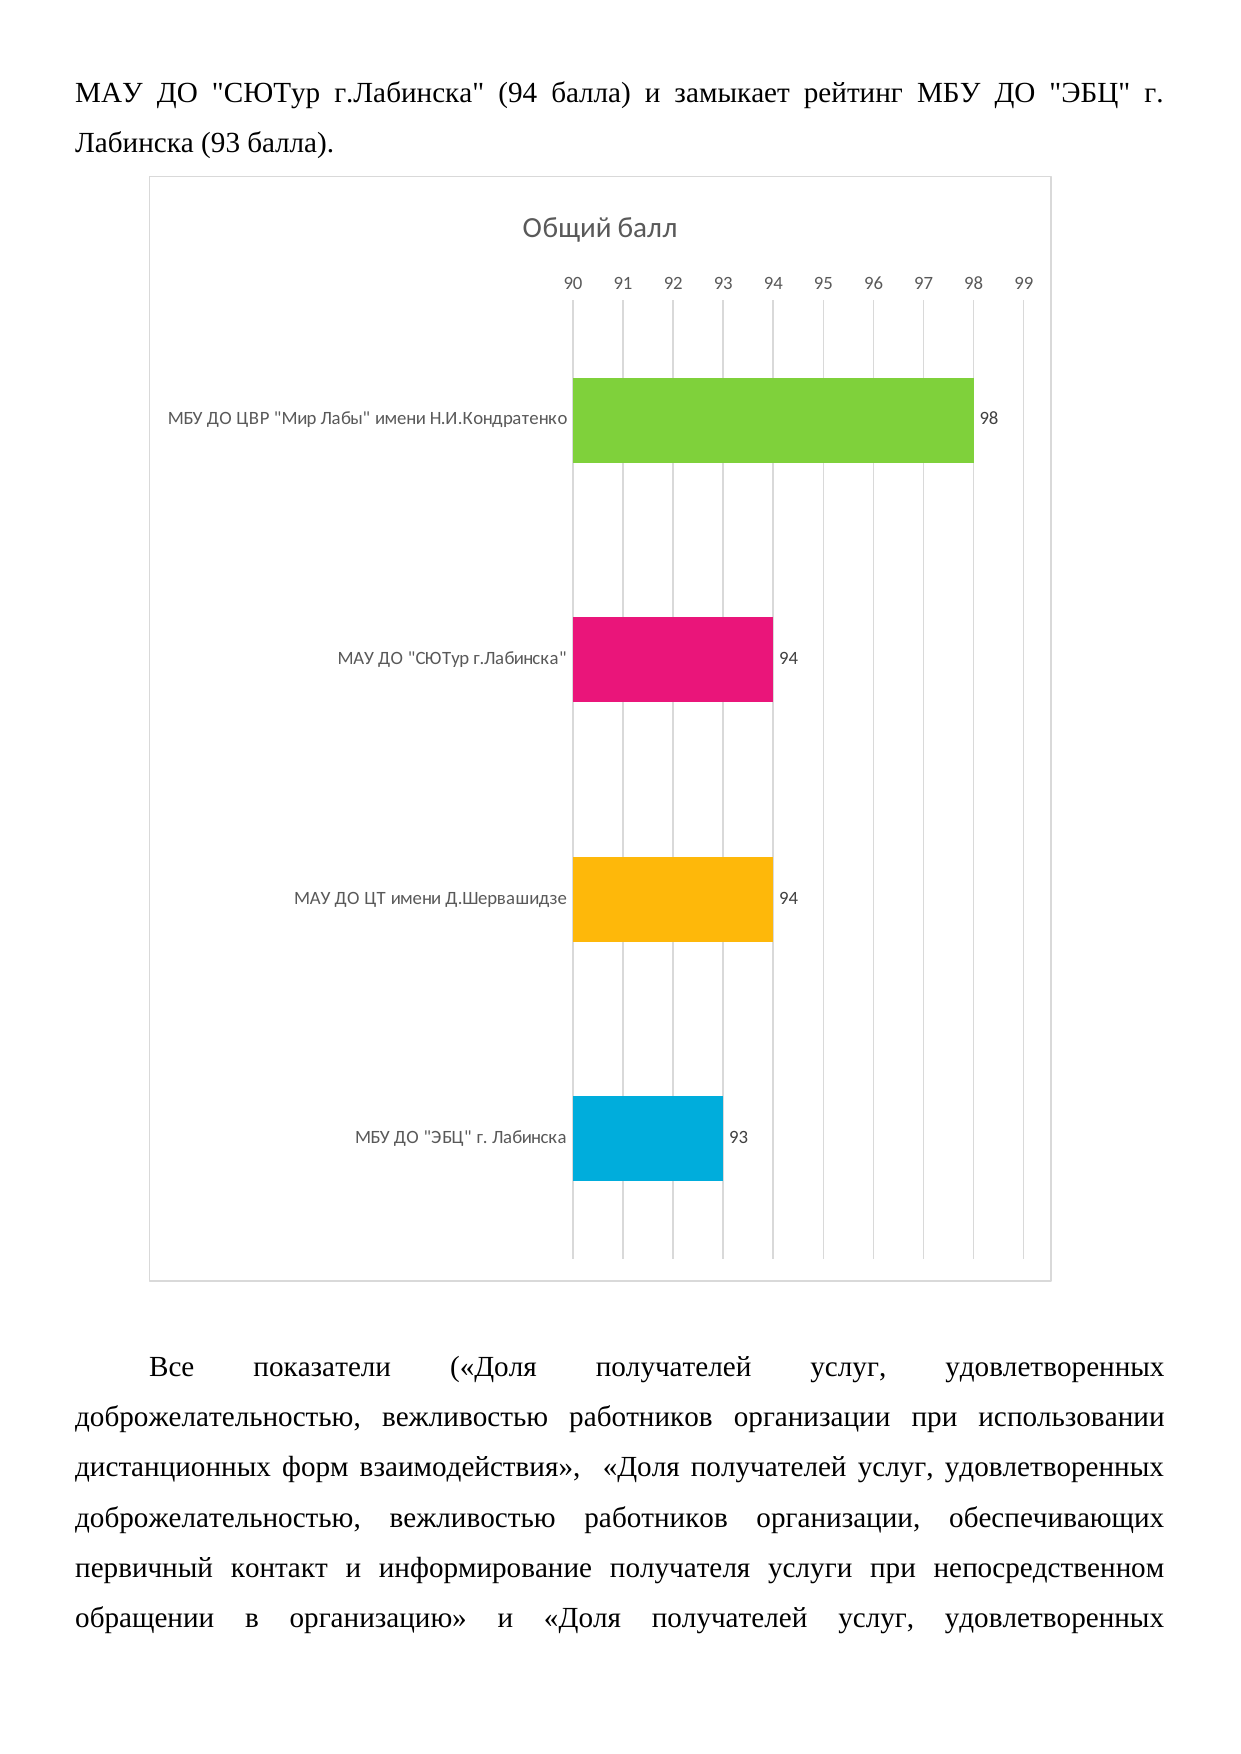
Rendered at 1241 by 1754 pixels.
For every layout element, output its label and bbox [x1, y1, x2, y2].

text [75, 1349, 1165, 1634]
text [75, 75, 1165, 159]
